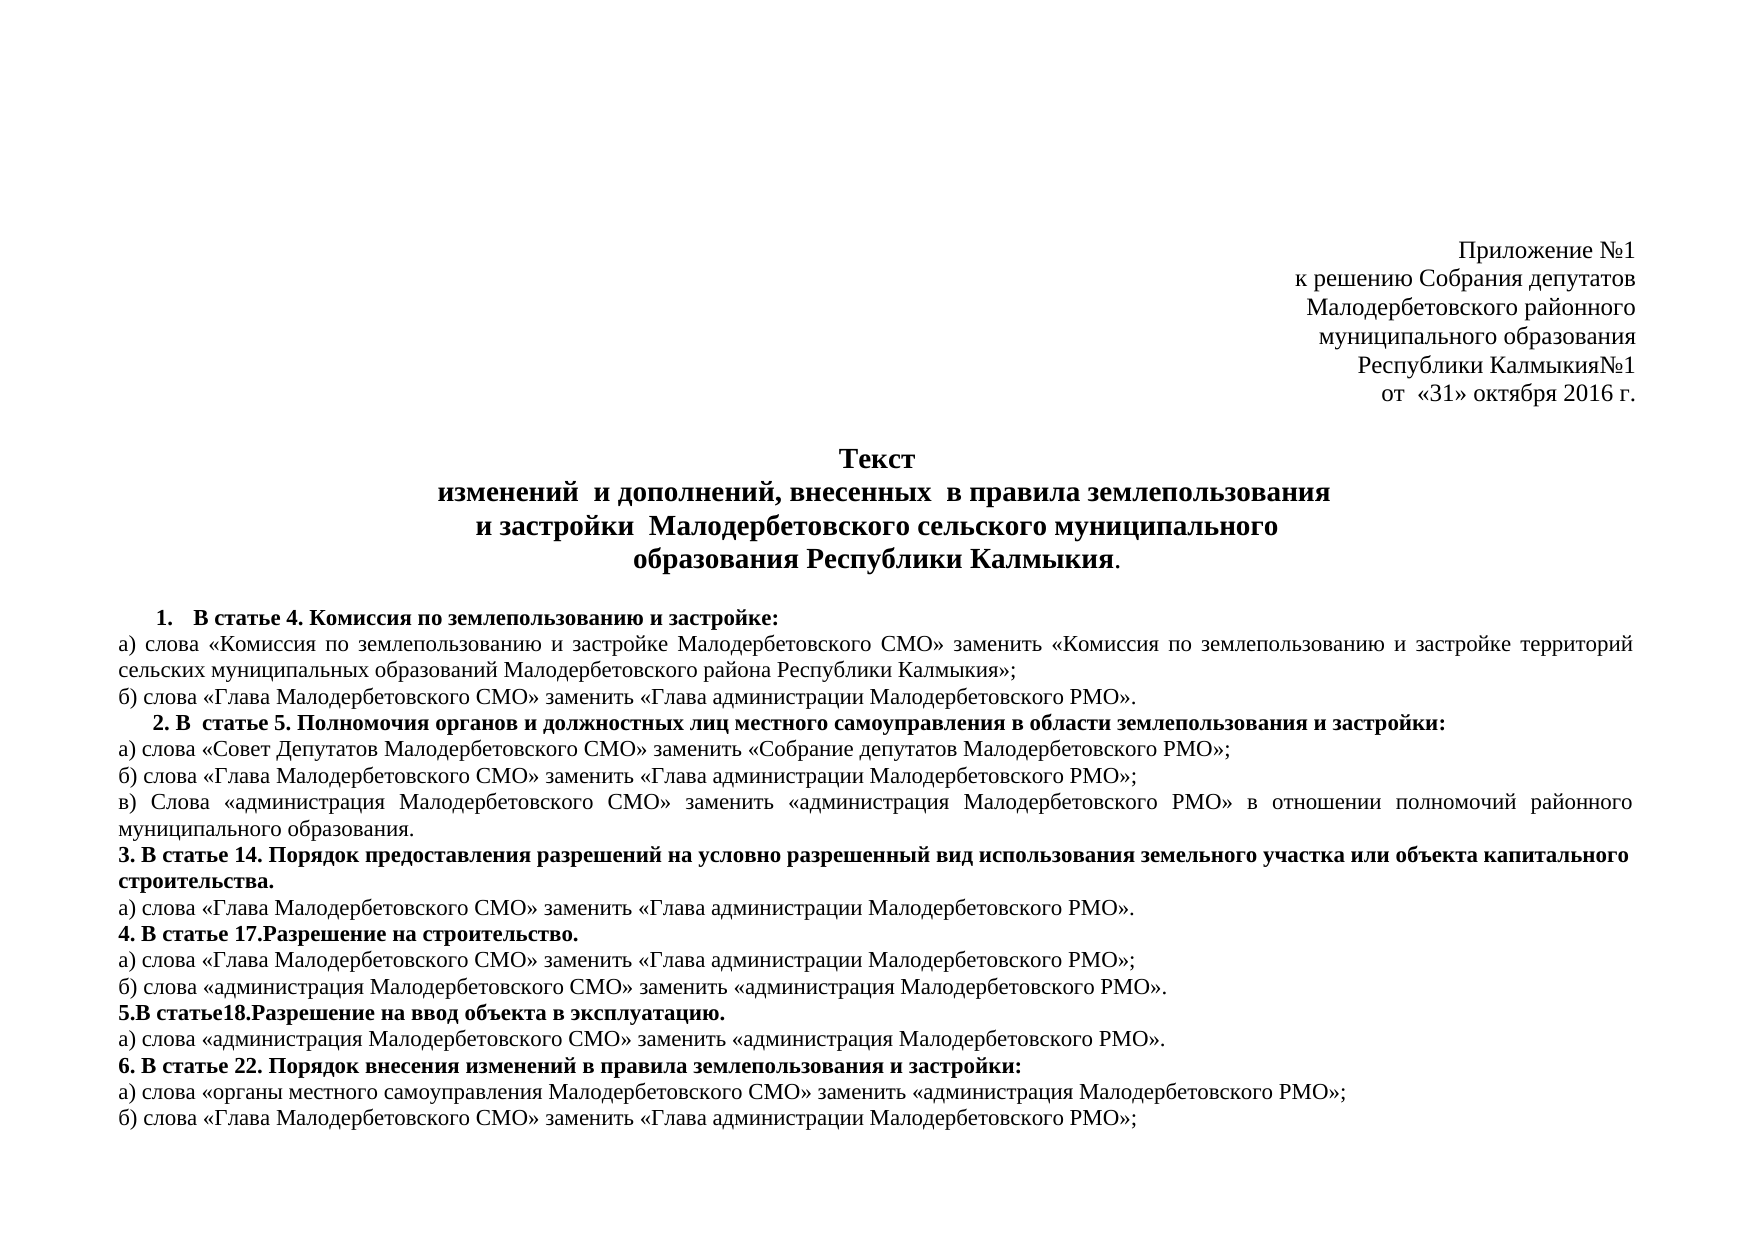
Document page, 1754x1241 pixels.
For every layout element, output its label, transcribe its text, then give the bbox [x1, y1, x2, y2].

text Текст [118, 441, 1636, 474]
text к решению Собрания депутатов Малодербетовского районного [118, 263, 1636, 321]
text образования Республики Калмыкия. [118, 541, 1636, 575]
text муниципального образования [118, 321, 1636, 350]
text Приложение №1 [118, 235, 1636, 263]
text а) слова «Совет Депутатов Малодербетовского СМО» заменить «Собрание депутатов Малодербетовского РМО»; [118, 736, 1636, 762]
text и застройки Малодербетовского сельского муниципального [118, 508, 1636, 541]
list от «31» октября 2016 г. [193, 378, 1636, 407]
text 6. В статье 22. Порядок внесения изменений в правила землепользования и застройки: [118, 1052, 1636, 1078]
text а) слова «Глава Малодербетовского СМО» заменить «Глава администрации Малодербетовского РМО». [118, 894, 1636, 920]
text в) Слова «администрация Малодербетовского СМО» заменить «администрация Малодербетовского РМО» в отношении полномочий районного муниципального образования. [118, 788, 1636, 841]
text б) слова «Глава Малодербетовского СМО» заменить «Глава администрации Малодербетовского РМО»; [118, 1104, 1636, 1131]
text изменений и дополнений, внесенных в правила землепользования [118, 474, 1636, 508]
text б) слова «Глава Малодербетовского СМО» заменить «Глава администрации Малодербетовского РМО». [118, 683, 1636, 709]
text 5.В статье18.Разрешение на ввод объекта в эксплуатацию. [118, 999, 1636, 1025]
text Республики Калмыкия№1 [118, 350, 1636, 378]
text а) слова «Комиссия по землепользованию и застройке Малодербетовского СМО» заменить «Комиссия по землепользованию и застройке территорий сельских муниципальных образований Малодербетовского района Республики Калмыкия»; [118, 630, 1636, 683]
list В статье 4. Комиссия по землепользованию и застройке: [156, 604, 1636, 630]
text а) слова «органы местного самоуправления Малодербетовского СМО» заменить «администрация Малодербетовского РМО»; [118, 1078, 1636, 1104]
text б) слова «администрация Малодербетовского СМО» заменить «администрация Малодербетовского РМО». [118, 973, 1636, 999]
text 4. В статье 17.Разрешение на строительство. [118, 920, 1636, 946]
text 3. В статье 14. Порядок предоставления разрешений на условно разрешенный вид использования земельного участка или объекта капитального строительства. [118, 841, 1636, 894]
text 2. В статье 5. Полномочия органов и должностных лиц местного самоуправления в области землепользования и застройки: [118, 709, 1636, 736]
text а) слова «Глава Малодербетовского СМО» заменить «Глава администрации Малодербетовского РМО»; [118, 946, 1636, 973]
text б) слова «Глава Малодербетовского СМО» заменить «Глава администрации Малодербетовского РМО»; [118, 762, 1636, 788]
text а) слова «администрация Малодербетовского СМО» заменить «администрация Малодербетовского РМО». [118, 1025, 1636, 1052]
